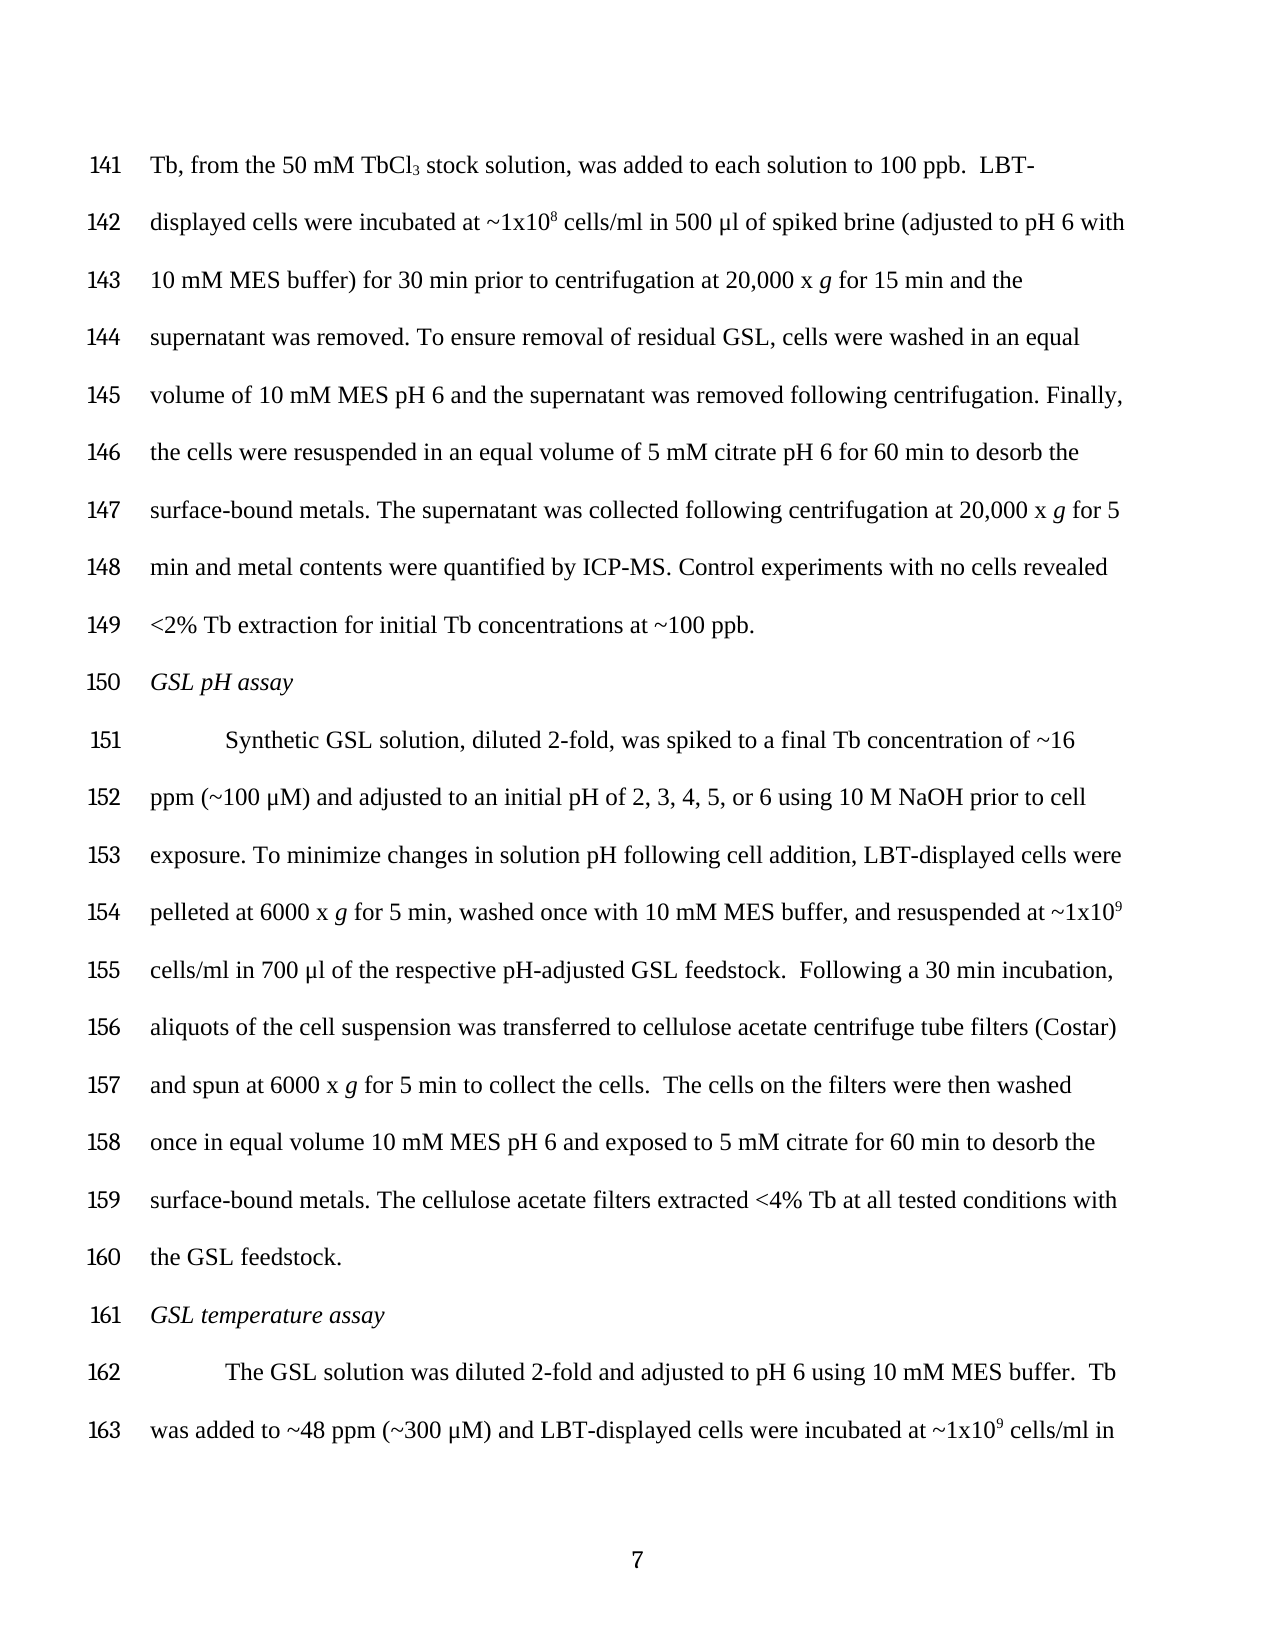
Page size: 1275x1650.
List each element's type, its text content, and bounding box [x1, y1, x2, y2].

text GSL temperature assay [150, 1300, 1125, 1329]
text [150, 1357, 1125, 1444]
text GSL pH assay [150, 667, 1125, 696]
text Synthetic GSL solution, diluted 2-fold, was spiked to a final Tb concentration of ~16 ppm (~100 μM) and adjusted to an initial pH of 2, 3, 4, 5, or 6 using 10 M NaOH prior to cell exposure. To minimize changes in solution pH following cell addition, LBT-displayed cells were pelleted at 6000 x g for 5 min, washed once with 10 mM MES buffer, and resuspended at ~1x109 cells/ml in 700 μl of the respective pH-adjusted GSL feedstock. Following a 30 min incubation, aliquots of the cell suspension was transferred to cellulose acetate centrifuge tube filters (Costar) and spun at 6000 x g for 5 min to collect the cells. The cells on the filters were then washed once in equal volume 10 mM MES pH 6 and exposed to 5 mM citrate for 60 min to desorb the surface-bound metals. The cellulose acetate filters extracted <4% Tb at all tested conditions with the GSL feedstock. [150, 725, 1125, 1271]
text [150, 150, 1125, 639]
